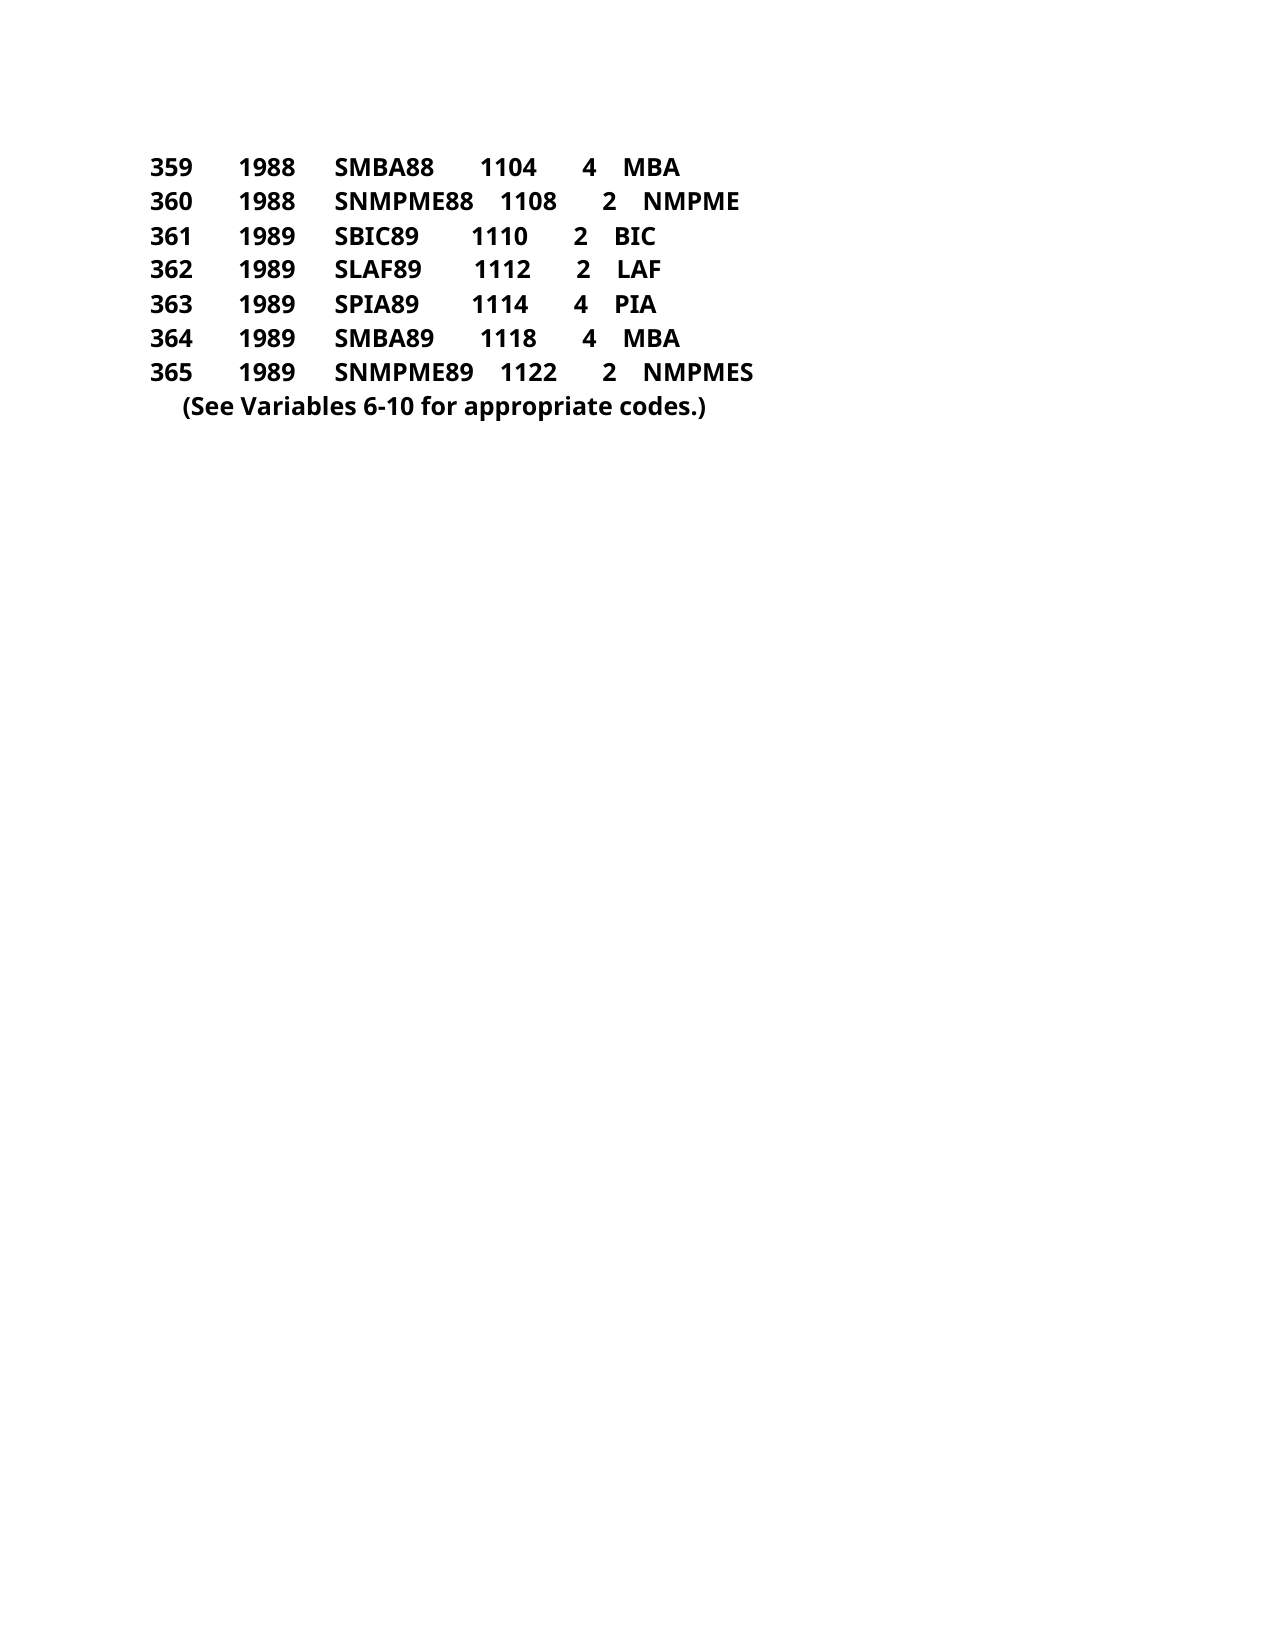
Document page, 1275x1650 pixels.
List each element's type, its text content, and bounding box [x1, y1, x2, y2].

text 362 1989 SLAF89 1112 2 LAF [150, 252, 1125, 286]
text 365 1989 SNMPME89 1122 2 NMPMES [150, 354, 1125, 388]
text 364 1989 SMBA89 1118 4 MBA [150, 320, 1125, 354]
text 363 1989 SPIA89 1114 4 PIA [150, 286, 1125, 320]
text (See Variables 6-10 for appropriate codes.) [150, 388, 1125, 422]
text 361 1989 SBIC89 1110 2 BIC [150, 218, 1125, 252]
text 359 1988 SMBA88 1104 4 MBA [150, 150, 1125, 184]
text 360 1988 SNMPME88 1108 2 NMPME [150, 184, 1125, 218]
